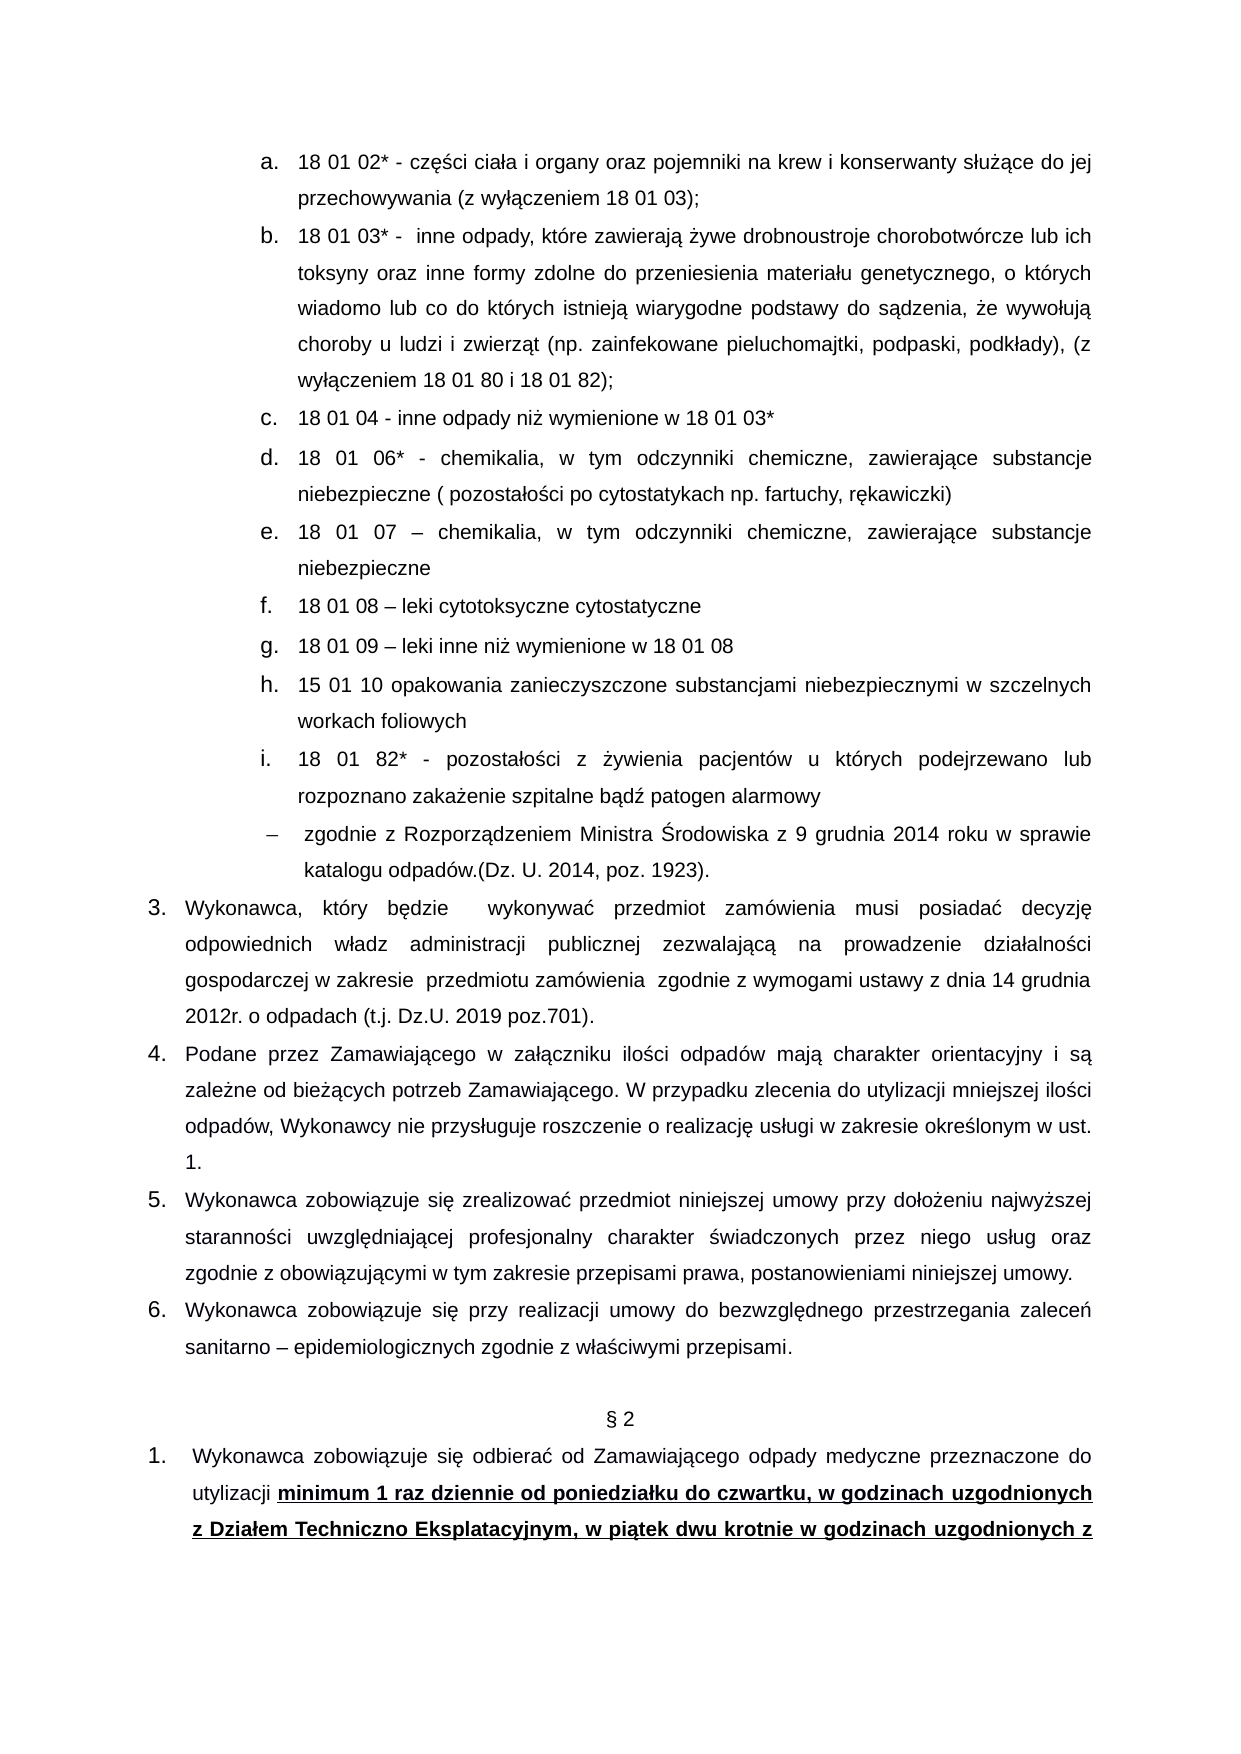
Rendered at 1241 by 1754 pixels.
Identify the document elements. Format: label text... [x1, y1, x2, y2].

list 18 01 07 – chemikalia, w tym odczynniki chemiczne, zawierające substancje niebezpieczne [260, 518, 1092, 580]
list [148, 1442, 1092, 1541]
list 15 01 10 opakowania zanieczyszczone substancjami niebezpiecznymi w szczelnych workach foliowych [260, 671, 1092, 733]
text § 2 [148, 1407, 1092, 1431]
list 18 01 02* - części ciała i organy oraz pojemniki na krew i konserwanty służące do jej przechowywania (z wyłączeniem 18 01 03); [260, 148, 1092, 210]
list Wykonawca, który będzie wykonywać przedmiot zamówienia musi posiadać decyzję odpowiednich władz administracji publicznej zezwalającą na prowadzenie działalności gospodarczej w zakresie przedmiotu zamówienia zgodnie z wymogami ustawy z dnia 14 grudnia 2012r. o odpadach (t.j. Dz.U. 2019 poz.701). [148, 894, 1092, 1028]
list zgodnie z Rozporządzeniem Ministra Środowiska z 9 grudnia 2014 roku w sprawie katalogu odpadów.(Dz. U. 2014, poz. 1923). [266, 819, 1092, 882]
list Wykonawca zobowiązuje się przy realizacji umowy do bezwzględnego przestrzegania zaleceń sanitarno – epidemiologicznych zgodnie z właściwymi przepisami. [148, 1296, 1092, 1359]
list Podane przez Zamawiającego w załączniku ilości odpadów mają charakter orientacyjny i są zależne od bieżących potrzeb Zamawiającego. W przypadku zlecenia do utylizacji mniejszej ilości odpadów, Wykonawcy nie przysługuje roszczenie o realizację usługi w zakresie określonym w ust. 1. [148, 1040, 1092, 1174]
list 18 01 09 – leki inne niż wymienione w 18 01 08 [260, 632, 1092, 658]
list 18 01 03* - inne odpady, które zawierają żywe drobnoustroje chorobotwórcze lub ich toksyny oraz inne formy zdolne do przeniesienia materiału genetycznego, o których wiadomo lub co do których istnieją wiarygodne podstawy do sądzenia, że wywołują choroby u ludzi i zwierząt (np. zainfekowane pieluchomajtki, podpaski, podkłady), (z wyłączeniem 18 01 80 i 18 01 82); [260, 222, 1092, 392]
list 18 01 06* - chemikalia, w tym odczynniki chemiczne, zawierające substancje niebezpieczne ( pozostałości po cytostatykach np. fartuchy, rękawiczki) [260, 443, 1092, 506]
list 18 01 82* - pozostałości z żywienia pacjentów u których podejrzewano lub rozpoznano zakażenie szpitalne bądź patogen alarmowy [260, 745, 1092, 808]
list 18 01 04 - inne odpady niż wymienione w 18 01 03* [260, 404, 1092, 430]
list Wykonawca zobowiązuje się zrealizować przedmiot niniejszej umowy przy dołożeniu najwyższej staranności uwzględniającej profesjonalny charakter świadczonych przez niego usług oraz zgodnie z obowiązującymi w tym zakresie przepisami prawa, postanowieniami niniejszej umowy. [148, 1186, 1092, 1284]
list 18 01 08 – leki cytotoksyczne cytostatyczne [260, 592, 1092, 618]
